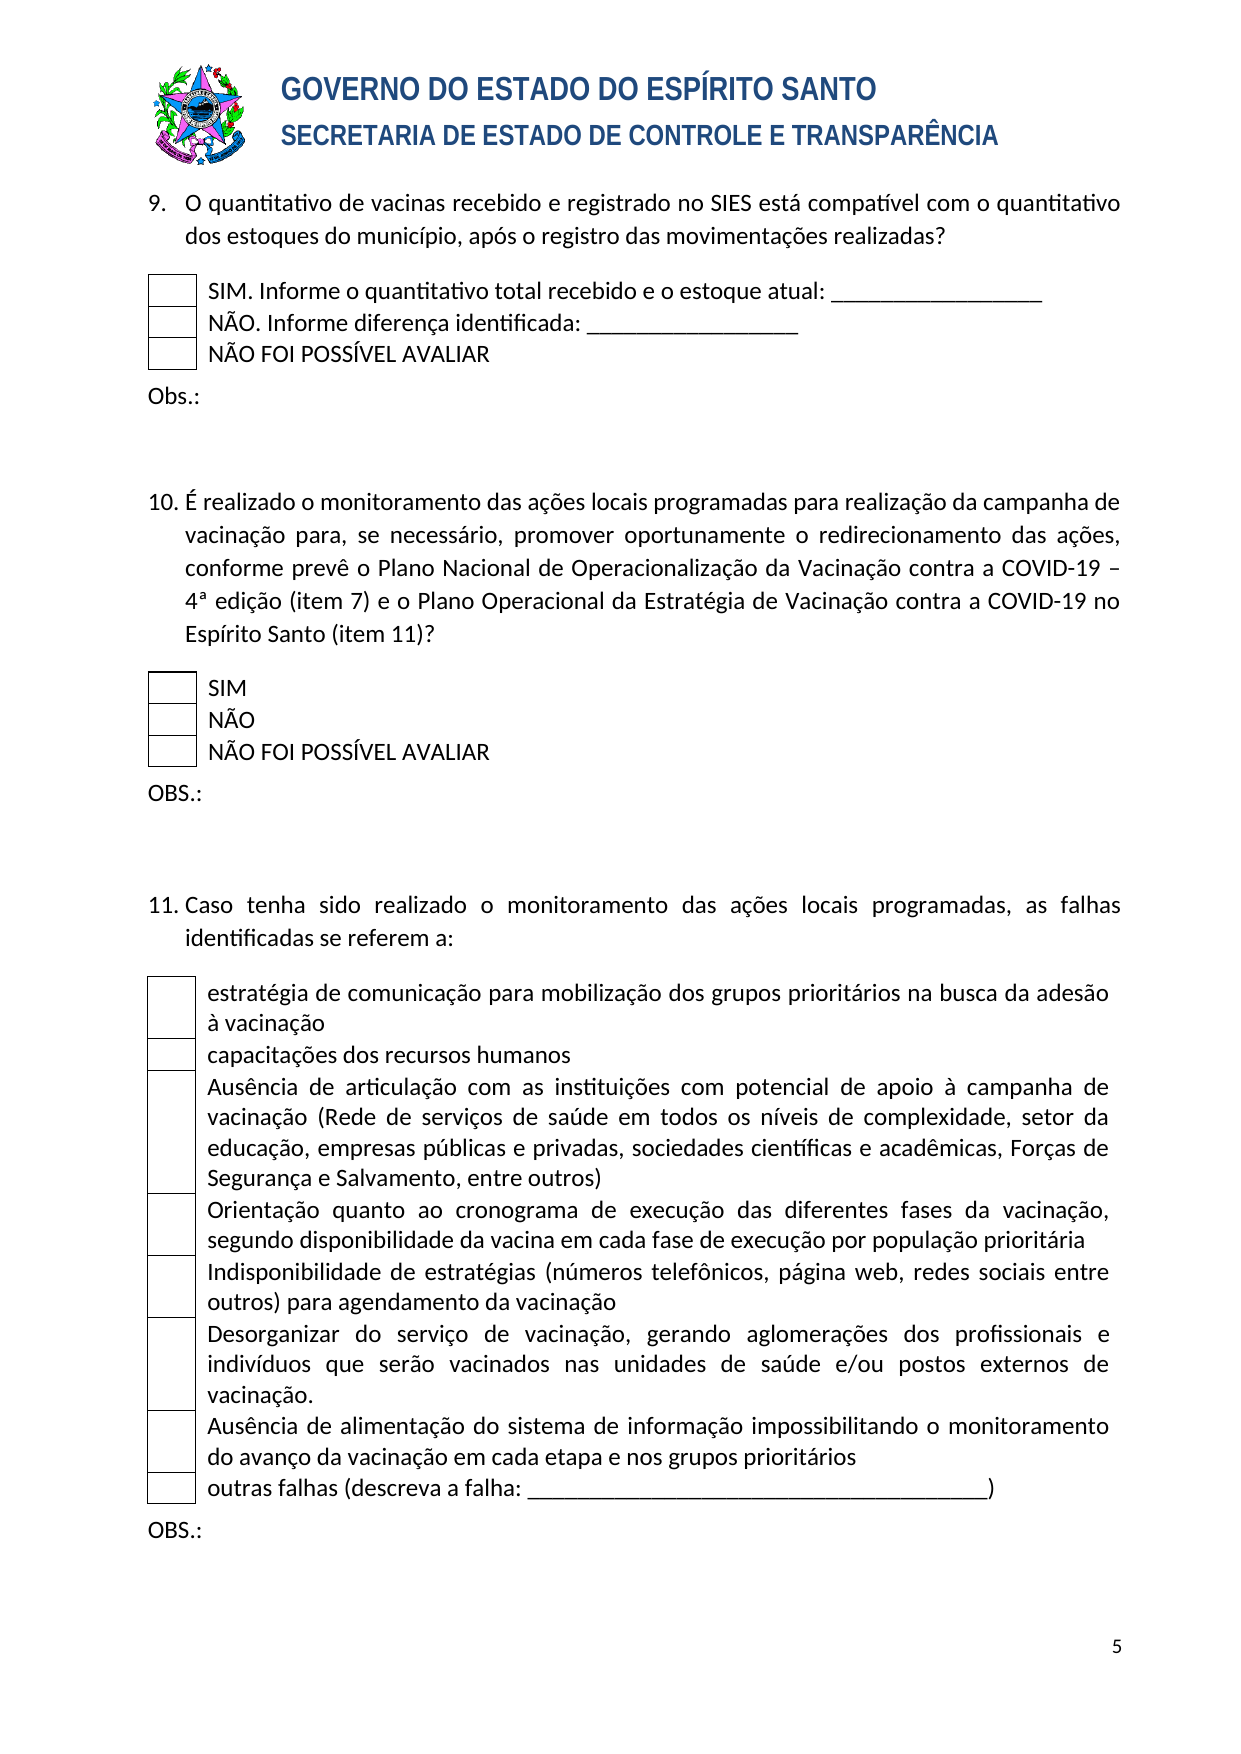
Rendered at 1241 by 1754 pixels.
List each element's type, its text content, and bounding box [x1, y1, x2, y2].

table_cell Desorganizar do serviço de vacinação, gerando aglomerações dos profissionais e indivíduos que serão vacinados nas unidades de saúde e/ou postos externos de vacinação. [196, 1317, 1122, 1409]
table_header [149, 673, 196, 703]
table_cell [149, 736, 196, 766]
table_header SIM [197, 671, 1126, 703]
table_cell [148, 1194, 195, 1255]
table_cell [148, 1411, 195, 1472]
table_header [149, 275, 196, 306]
list É realizado o monitoramento das ações locais programadas para realização da campanha de vacinação para, se necessário, promover oportunamente o redirecionamento das ações, conforme prevê o Plano Nacional de Operacionalização da Vacinação contra a COVID-19 – 4ª edição (item 7) e o Plano Operacional da Estratégia de Vacinação contra a COVID-19 no Espírito Santo (item 11)? [148, 486, 1122, 648]
table_cell [148, 1473, 195, 1503]
text Obs.: [148, 380, 1122, 411]
table_cell NÃO [197, 703, 1126, 734]
text OBS.: [148, 778, 1122, 808]
table_cell [149, 307, 196, 337]
text OBS.: [148, 1514, 1122, 1545]
table_cell [148, 1039, 195, 1069]
table_cell capacitações dos recursos humanos [196, 1038, 1122, 1069]
table_cell [148, 1318, 195, 1409]
table_cell Ausência de articulação com as instituições com potencial de apoio à campanha de vacinação (Rede de serviços de saúde em todos os níveis de complexidade, setor da educação, empresas públicas e privadas, sociedades científicas e acadêmicas, Forças de Segurança e Salvamento, entre outros) [196, 1070, 1122, 1193]
table_header estratégia de comunicação para mobilização dos grupos prioritários na busca da adesão à vacinação [196, 976, 1122, 1038]
table_cell [149, 338, 196, 369]
table_cell NÃO FOI POSSÍVEL AVALIAR [197, 337, 1126, 369]
table_cell [149, 704, 196, 734]
table_cell [148, 1256, 195, 1317]
table_cell NÃO FOI POSSÍVEL AVALIAR [197, 735, 1126, 766]
list O quantitativo de vacinas recebido e registrado no SIES está compatível com o quantitativo dos estoques do município, após o registro das movimentações realizadas? [148, 187, 1122, 251]
table_cell outras falhas (descreva a falha: _____________________________________) [196, 1472, 1122, 1503]
table_cell Indisponibilidade de estratégias (números telefônicos, página web, redes sociais entre outros) para agendamento da vacinação [196, 1255, 1122, 1317]
table_cell NÃO. Informe diferença identificada: _________________ [197, 306, 1126, 337]
table_cell Orientação quanto ao cronograma de execução das diferentes fases da vacinação, segundo disponibilidade da vacina em cada fase de execução por população prioritária [196, 1193, 1122, 1255]
list Caso tenha sido realizado o monitoramento das ações locais programadas, as falhas identificadas se referem a: [148, 889, 1122, 953]
table_cell [148, 1071, 195, 1193]
table_header SIM. Informe o quantitativo total recebido e o estoque atual: _________________ [197, 274, 1126, 306]
table_header [148, 977, 195, 1038]
table_cell Ausência de alimentação do sistema de informação impossibilitando o monitoramento do avanço da vacinação em cada etapa e nos grupos prioritários [196, 1410, 1122, 1472]
picture [152, 64, 246, 165]
